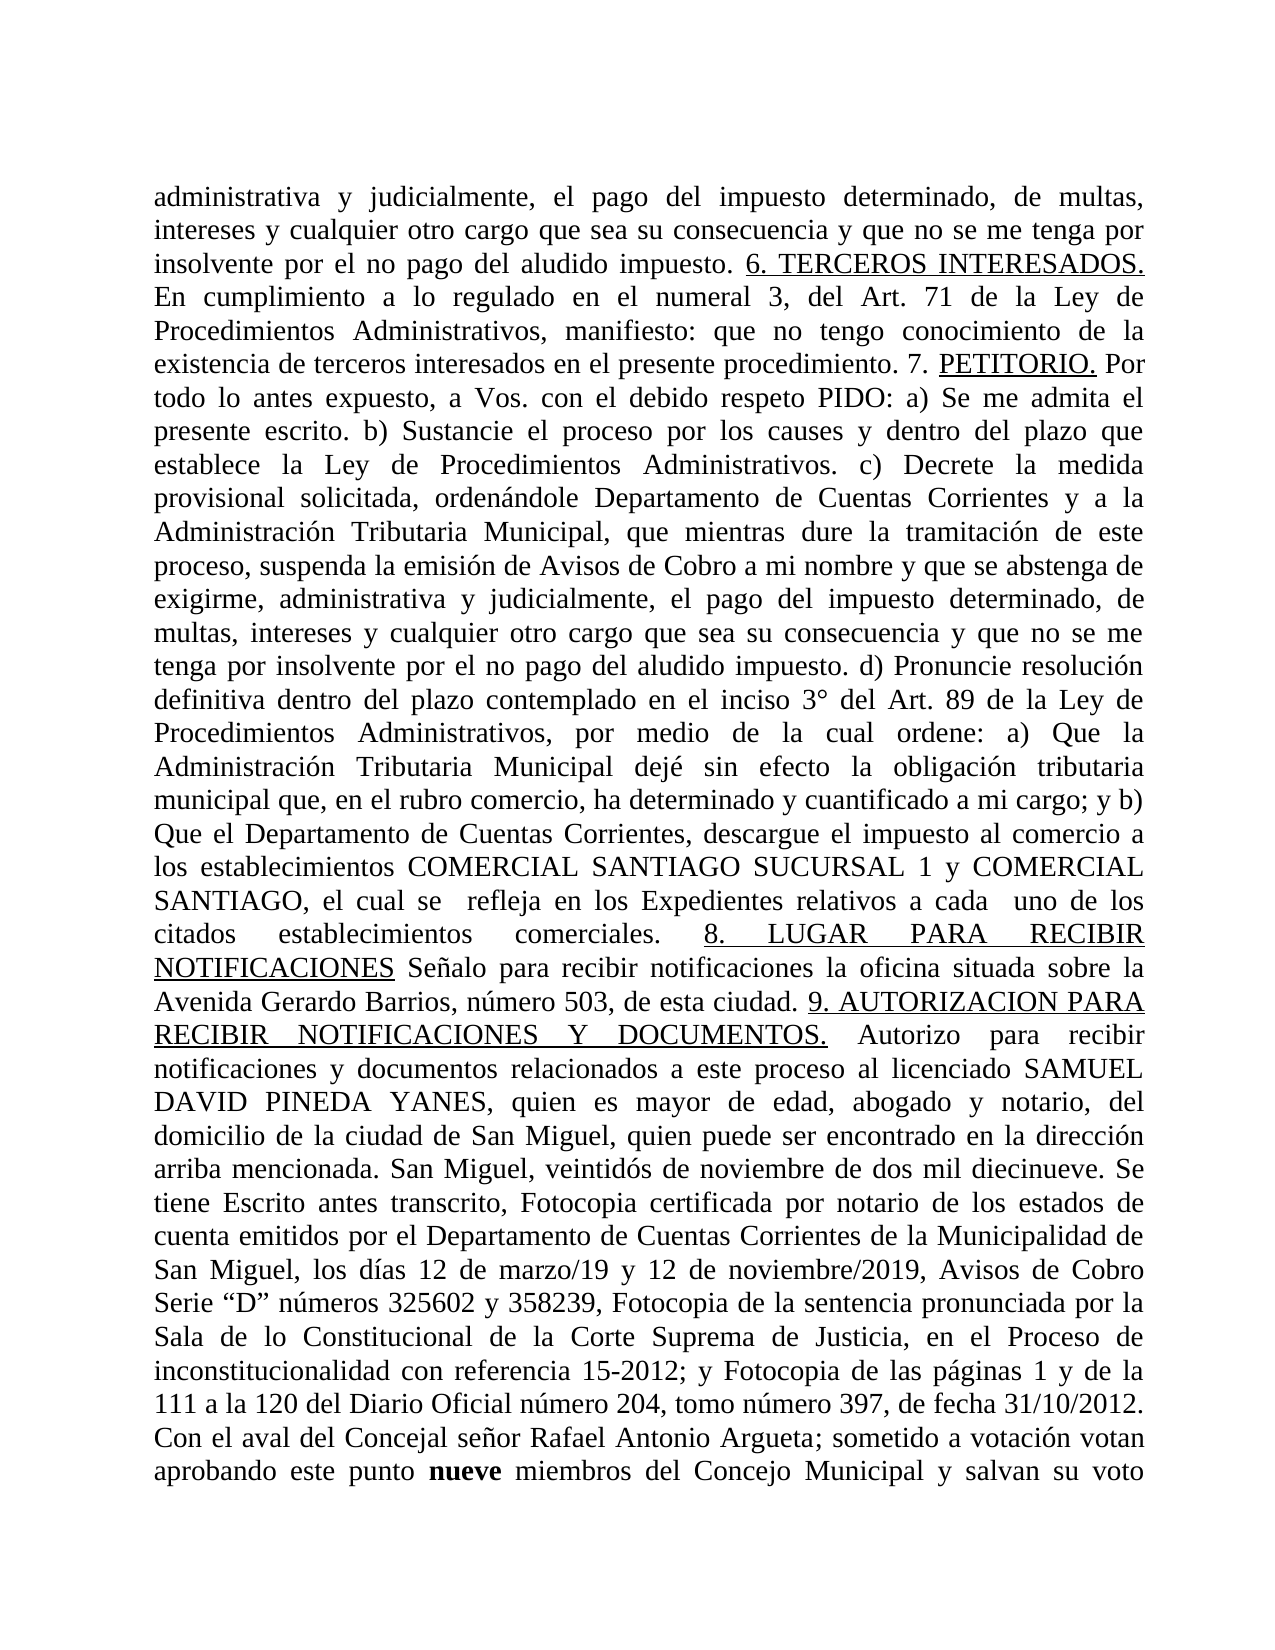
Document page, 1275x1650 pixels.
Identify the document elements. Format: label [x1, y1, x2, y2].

text [153, 179, 1145, 1487]
